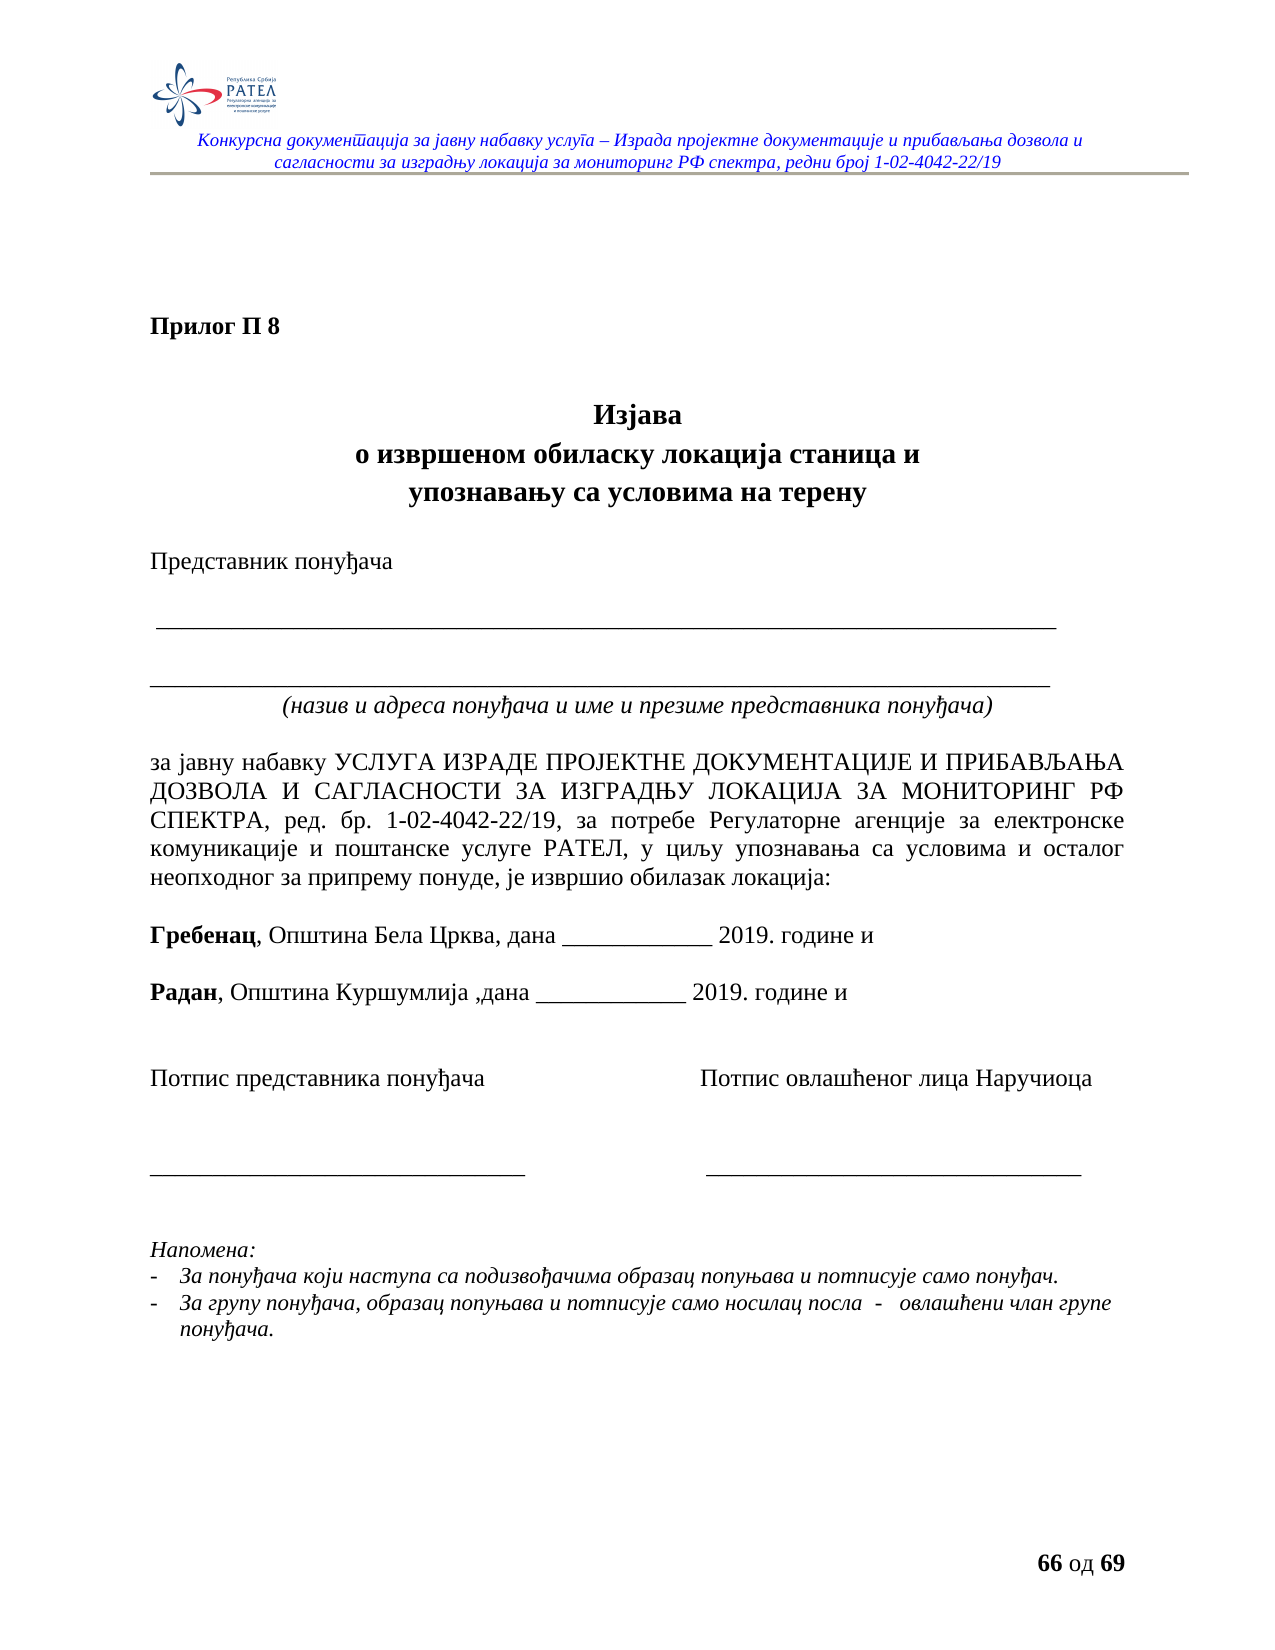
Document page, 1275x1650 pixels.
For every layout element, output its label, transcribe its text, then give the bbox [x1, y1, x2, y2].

list Изјава [150, 397, 1125, 431]
text Представник понуђача [150, 546, 1125, 575]
text ________________________________________________________________________ [150, 661, 1125, 690]
list упознавању са условима на терену [150, 474, 1125, 508]
list За групу понуђача, образац попуњава и потписује само носилац посла - овлашћени члан групе понуђача. [150, 1289, 1125, 1341]
list о извршеном обиласку локација станица и [150, 436, 1125, 469]
text ______________________________ ______________________________ [150, 1150, 1125, 1178]
text Радан, Општина Куршумлија ,дана ____________ 2019. године и [150, 977, 1125, 1006]
text ________________________________________________________________________ [150, 603, 1125, 632]
list За понуђача који наступа са подизвођачима образац попуњава и потписује само понуђач. [150, 1262, 1125, 1289]
text Гребенац, Општина Бела Црква, дана ____________ 2019. године и [150, 920, 1125, 948]
text Потпис представника понуђача Потпис овлашћеног лица Наручиоца [150, 1063, 1125, 1092]
text Прилог П 8 [150, 311, 1125, 340]
text Напомена: [150, 1236, 1125, 1262]
picture [150, 60, 279, 129]
text (назив и адреса понуђача и име и презиме представника понуђача) [150, 690, 1125, 718]
text за јавну набавку УСЛУГА ИЗРАДЕ ПРОЈЕКТНЕ ДОКУМЕНТАЦИЈЕ И ПРИБАВЉАЊА ДОЗВОЛА И САГЛАСНОСТИ ЗА ИЗГРАДЊУ ЛОКАЦИЈА ЗА МОНИТОРИНГ РФ СПЕКТРА, ред. бр. 1-02-4042-22/19, за потребе Регулаторне агенције за електронске комуникације и поштанске услуге РАТЕЛ, у циљу упознавања са условима и осталог неопходног за припрему понуде, је извршио обилазак локација: [150, 747, 1125, 891]
